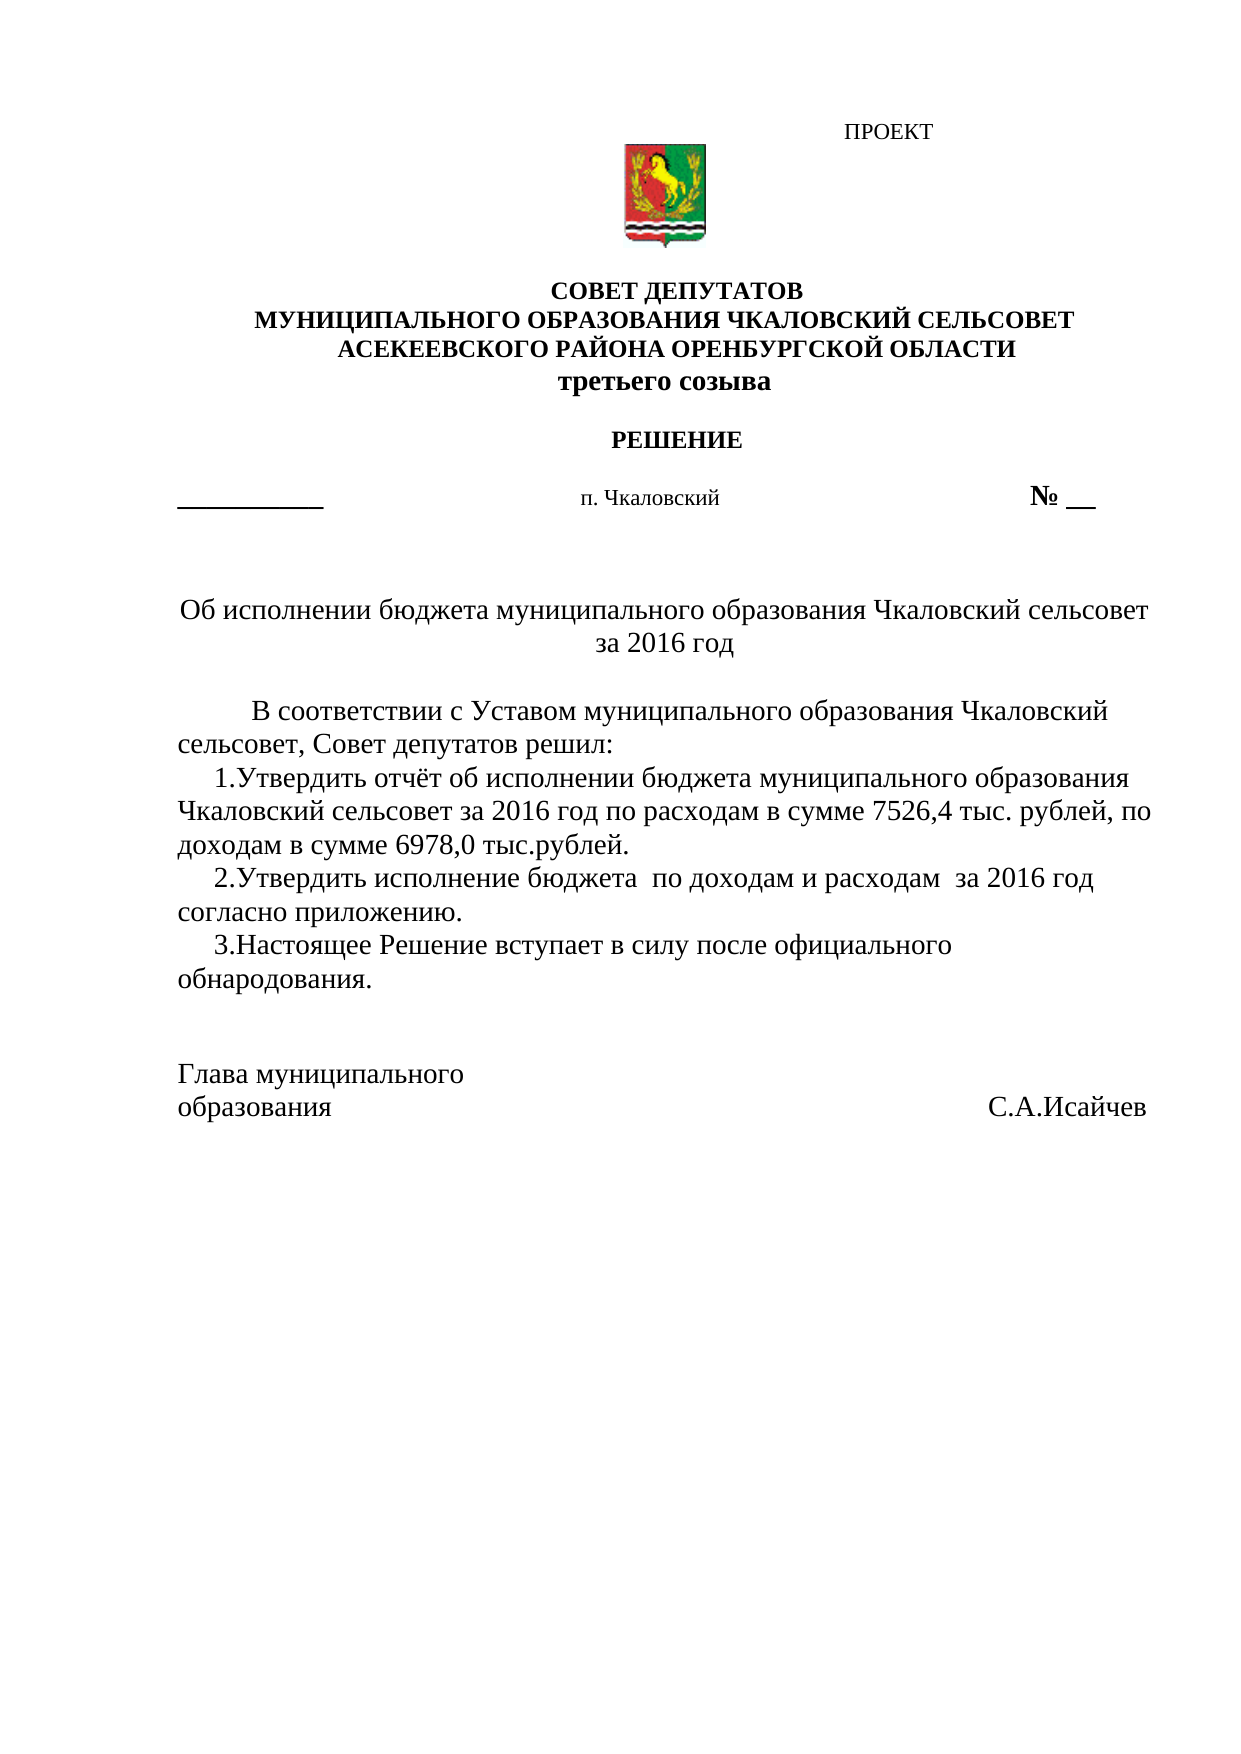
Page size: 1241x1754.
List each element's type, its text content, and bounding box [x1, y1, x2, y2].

text 3.Настоящее Решение вступает в силу после официального обнародования. [177, 927, 1152, 994]
text 2.Утвердить исполнение бюджета по доходам и расходам за 2016 год согласно приложению. [177, 860, 1152, 927]
text 1.Утвердить отчёт об исполнении бюджета муниципального образования Чкаловский сельсовет за 2016 год по расходам в сумме 7526,4 тыс. рублей, по доходам в сумме 6978,0 тыс.рублей. [177, 760, 1152, 860]
text Об исполнении бюджета муниципального образования Чкаловский сельсовет за 2016 год [177, 592, 1152, 659]
text РЕШЕНИЕ [202, 425, 1152, 454]
text Глава муниципального образования С.А.Исайчев [177, 1056, 1152, 1123]
text __________ п. Чкаловский № __ [177, 478, 1150, 511]
text В соответствии с Уставом муниципального образования Чкаловский сельсовет, Совет депутатов решил: [177, 693, 1152, 760]
table_header СОВЕТ ДЕПУТАТОВ МУНИЦИПАЛЬНОГО ОБРАЗОВАНИЯ ЧКАЛОВСКИЙ СЕЛЬСОВЕТ АСЕКЕЕВСКОГО РАЙОНА ОРЕНБУРГСКОЙ ОБЛАСТИ третьего созыва [166, 145, 1163, 396]
text ПРОЕКТ [177, 118, 1152, 144]
picture [623, 144, 706, 248]
